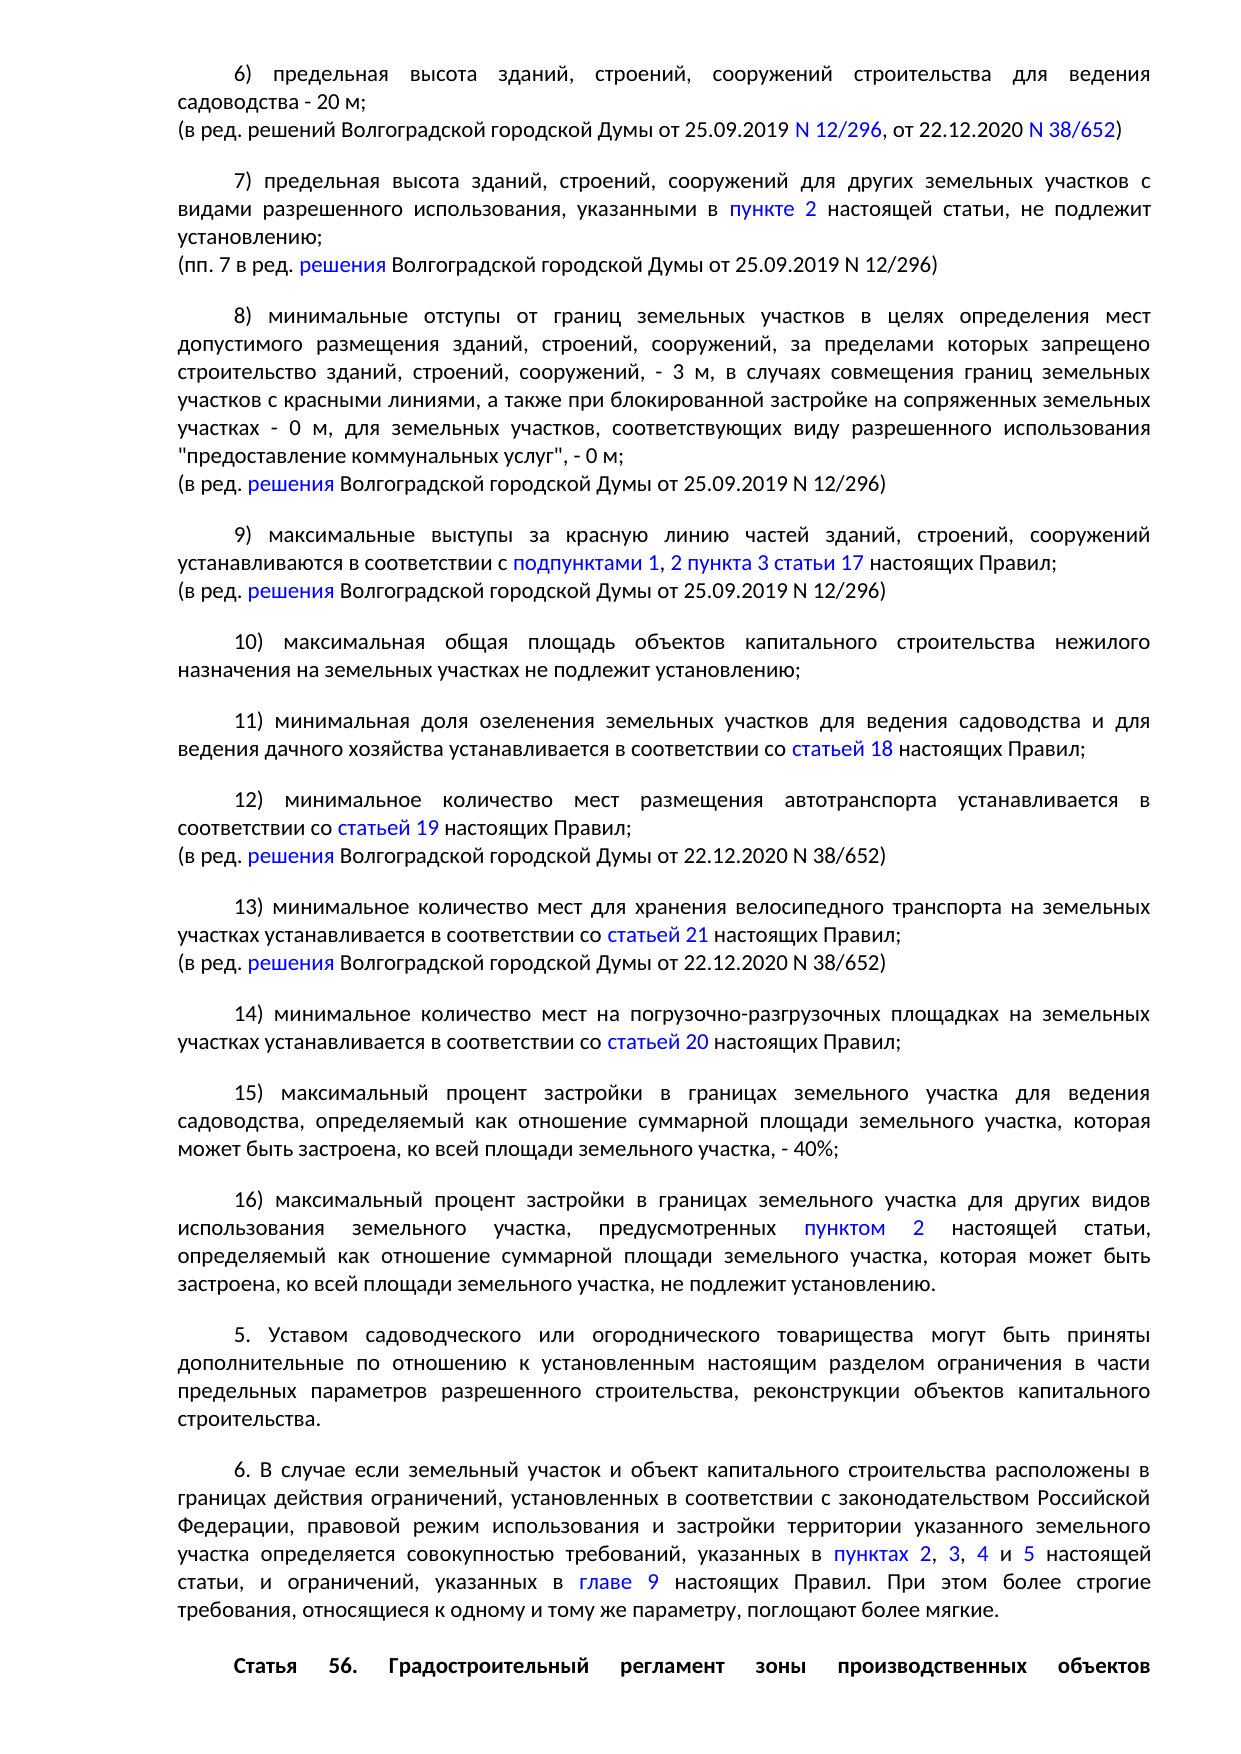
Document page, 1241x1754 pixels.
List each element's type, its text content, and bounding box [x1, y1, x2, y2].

text 14) минимальное количество мест на погрузочно-разгрузочных площадках на земельных участках устанавливается в соответствии со статьей 20 настоящих Правил; [177, 999, 1152, 1055]
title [177, 1651, 1152, 1679]
text (в ред. решения Волгоградской городской Думы от 22.12.2020 N 38/652) [177, 948, 1152, 976]
text 11) минимальная доля озеленения земельных участков для ведения садоводства и для ведения дачного хозяйства устанавливается в соответствии со статьей 18 настоящих Правил; [177, 706, 1152, 762]
text 13) минимальное количество мест для хранения велосипедного транспорта на земельных участках устанавливается в соответствии со статьей 21 настоящих Правил; [177, 892, 1152, 948]
text (в ред. решения Волгоградской городской Думы от 22.12.2020 N 38/652) [177, 841, 1152, 869]
text 15) максимальный процент застройки в границах земельного участка для ведения садоводства, определяемый как отношение суммарной площади земельного участка, которая может быть застроена, ко всей площади земельного участка, - 40%; [177, 1078, 1152, 1162]
text 6. В случае если земельный участок и объект капитального строительства расположены в границах действия ограничений, установленных в соответствии с законодательством Российской Федерации, правовой режим использования и застройки территории указанного земельного участка определяется совокупностью требований, указанных в пунктах 2, 3, 4 и 5 настоящей статьи, и ограничений, указанных в главе 9 настоящих Правил. При этом более строгие требования, относящиеся к одному и тому же параметру, поглощают более мягкие. [177, 1455, 1152, 1623]
text 6) предельная высота зданий, строений, сооружений строительства для ведения садоводства - 20 м; [177, 59, 1152, 115]
text 12) минимальное количество мест размещения автотранспорта устанавливается в соответствии со статьей 19 настоящих Правил; [177, 785, 1152, 841]
text (в ред. решения Волгоградской городской Думы от 25.09.2019 N 12/296) [177, 469, 1152, 497]
text (в ред. решения Волгоградской городской Думы от 25.09.2019 N 12/296) [177, 576, 1152, 604]
text 9) максимальные выступы за красную линию частей зданий, строений, сооружений устанавливаются в соответствии с подпунктами 1, 2 пункта 3 статьи 17 настоящих Правил; [177, 520, 1152, 576]
text 7) предельная высота зданий, строений, сооружений для других земельных участков с видами разрешенного использования, указанными в пункте 2 настоящей статьи, не подлежит установлению; [177, 166, 1152, 250]
text 10) максимальная общая площадь объектов капитального строительства нежилого назначения на земельных участках не подлежит установлению; [177, 627, 1152, 683]
text 5. Уставом садоводческого или огороднического товарищества могут быть приняты дополнительные по отношению к установленным настоящим разделом ограничения в части предельных параметров разрешенного строительства, реконструкции объектов капитального строительства. [177, 1320, 1152, 1432]
text (пп. 7 в ред. решения Волгоградской городской Думы от 25.09.2019 N 12/296) [177, 250, 1152, 278]
text 16) максимальный процент застройки в границах земельного участка для других видов использования земельного участка, предусмотренных пунктом 2 настоящей статьи, определяемый как отношение суммарной площади земельного участка, которая может быть застроена, ко всей площади земельного участка, не подлежит установлению. [177, 1185, 1152, 1297]
text (в ред. решений Волгоградской городской Думы от 25.09.2019 N 12/296, от 22.12.2020 N 38/652) [177, 115, 1152, 143]
text 8) минимальные отступы от границ земельных участков в целях определения мест допустимого размещения зданий, строений, сооружений, за пределами которых запрещено строительство зданий, строений, сооружений, - 3 м, в случаях совмещения границ земельных участков с красными линиями, а также при блокированной застройке на сопряженных земельных участках - 0 м, для земельных участков, соответствующих виду разрешенного использования "предоставление коммунальных услуг", - 0 м; [177, 301, 1152, 469]
